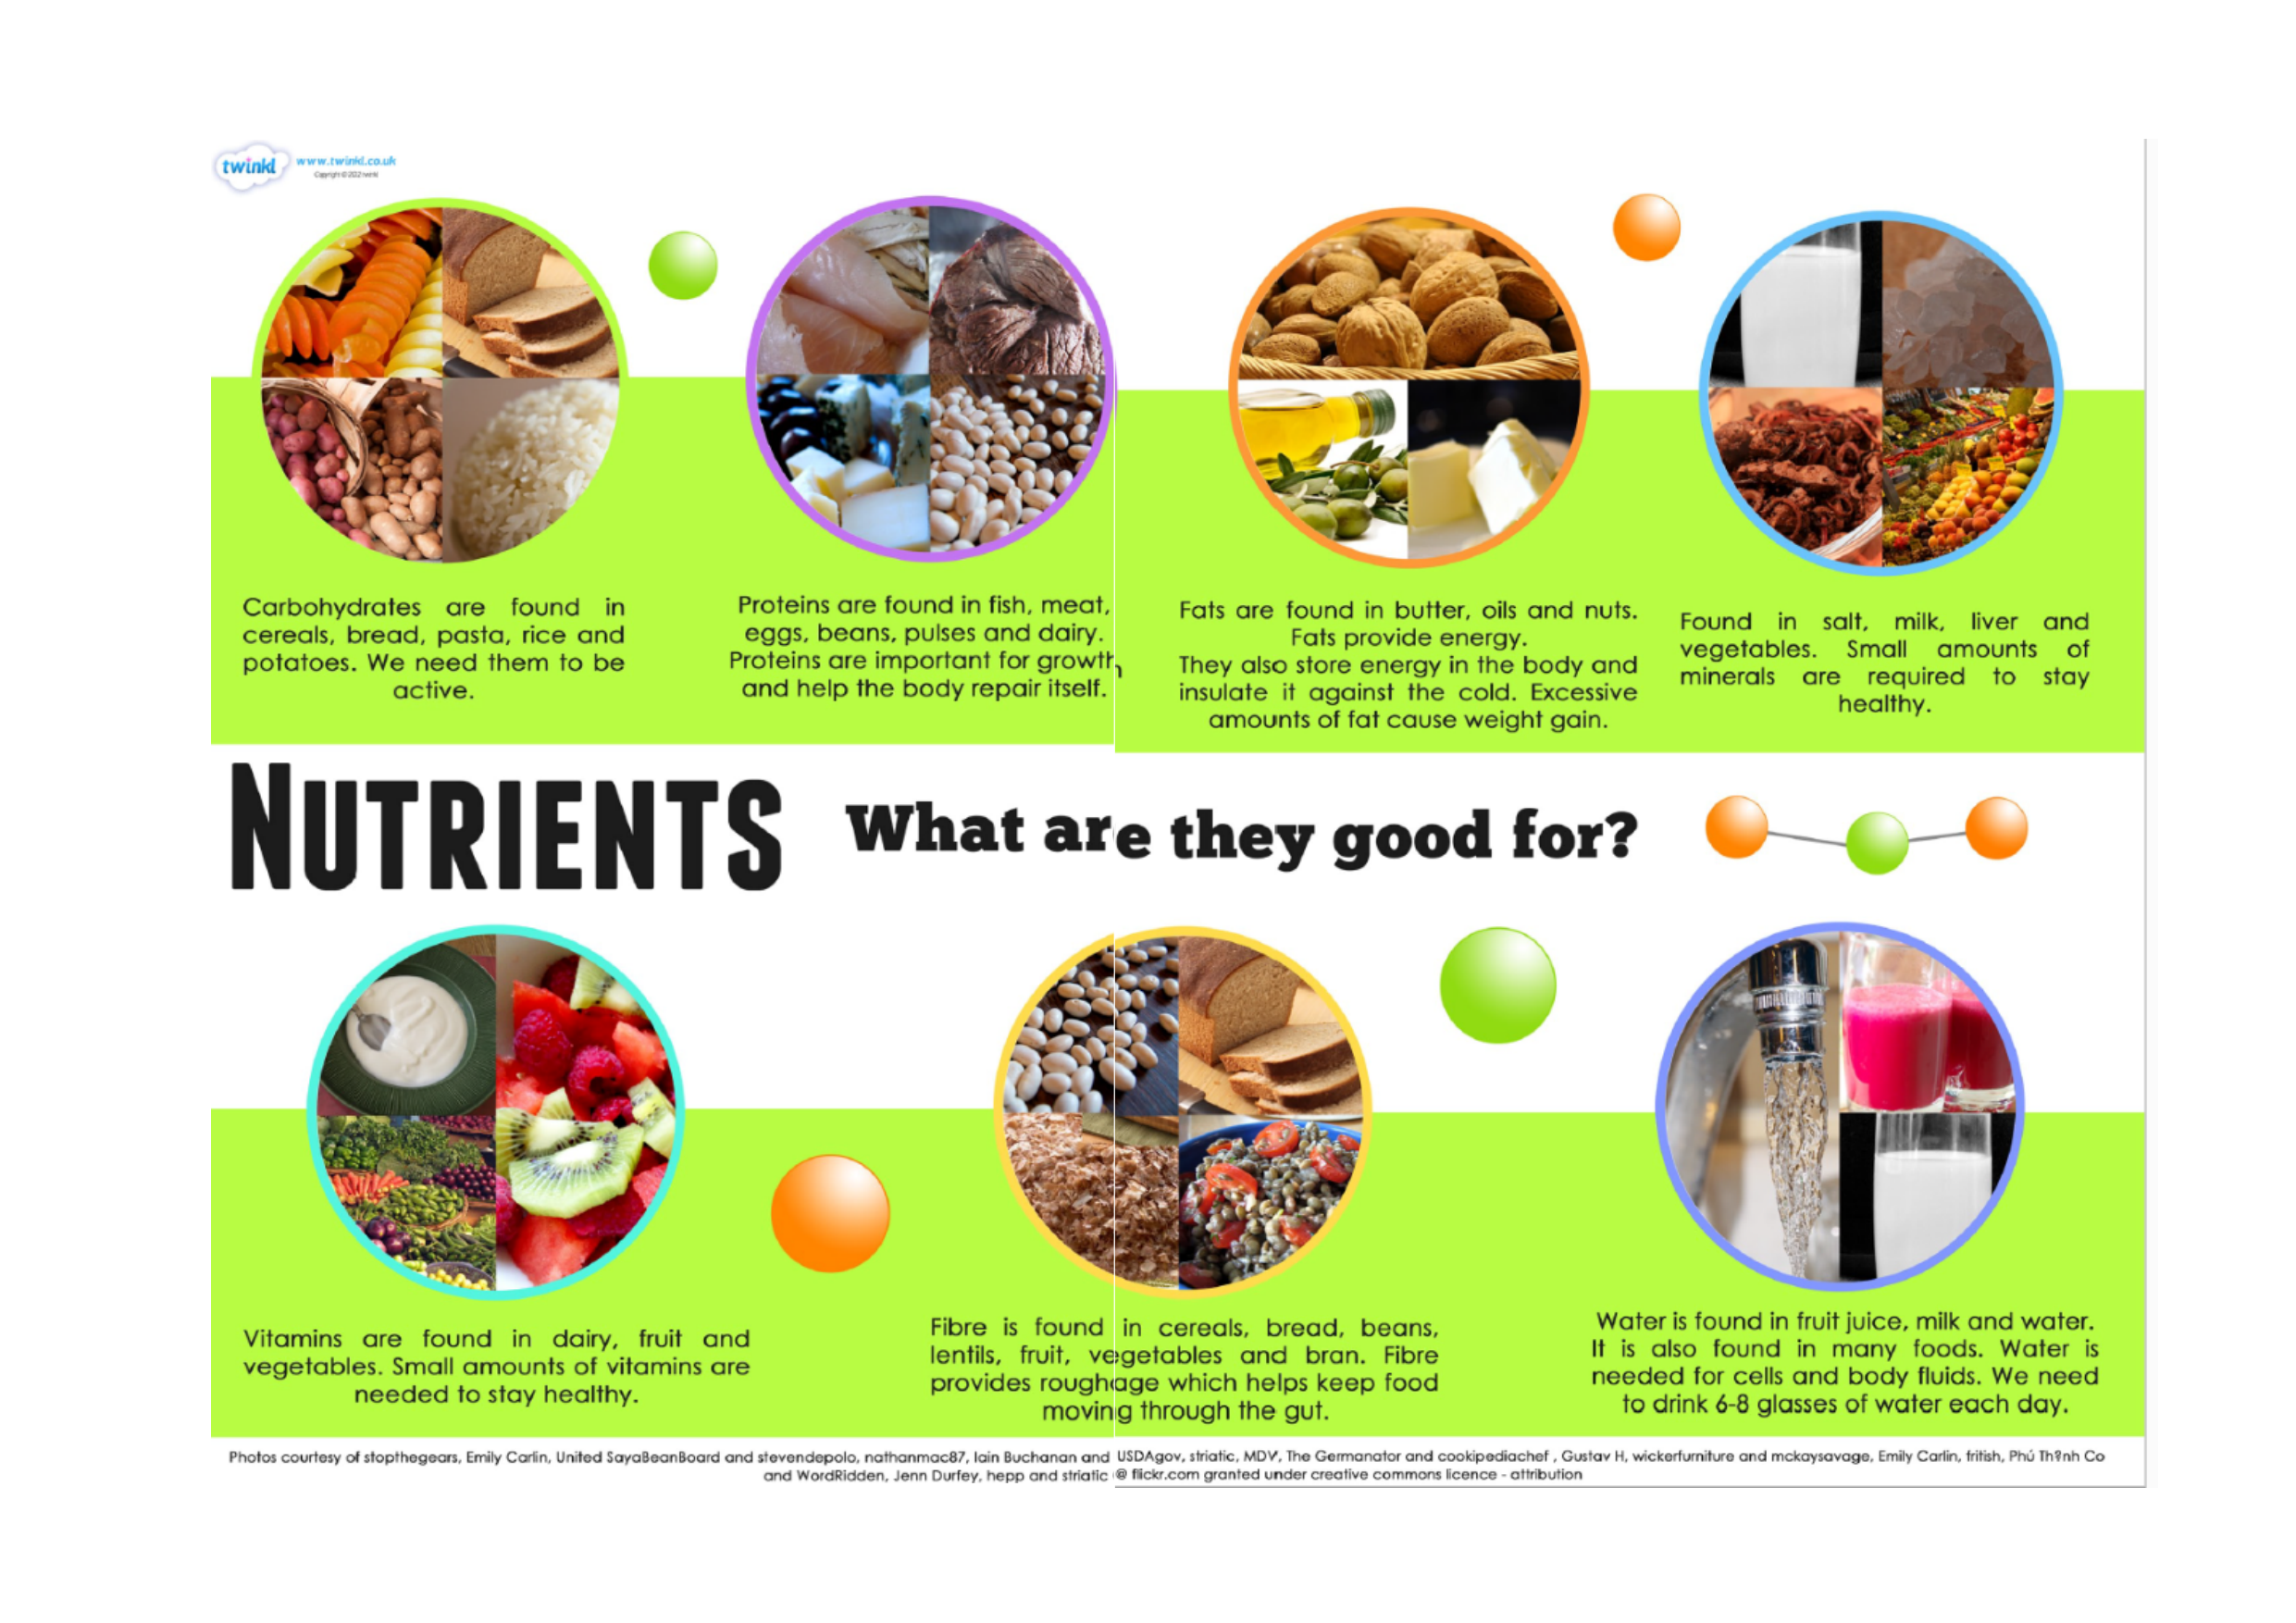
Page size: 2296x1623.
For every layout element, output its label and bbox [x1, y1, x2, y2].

picture [211, 139, 2158, 1488]
